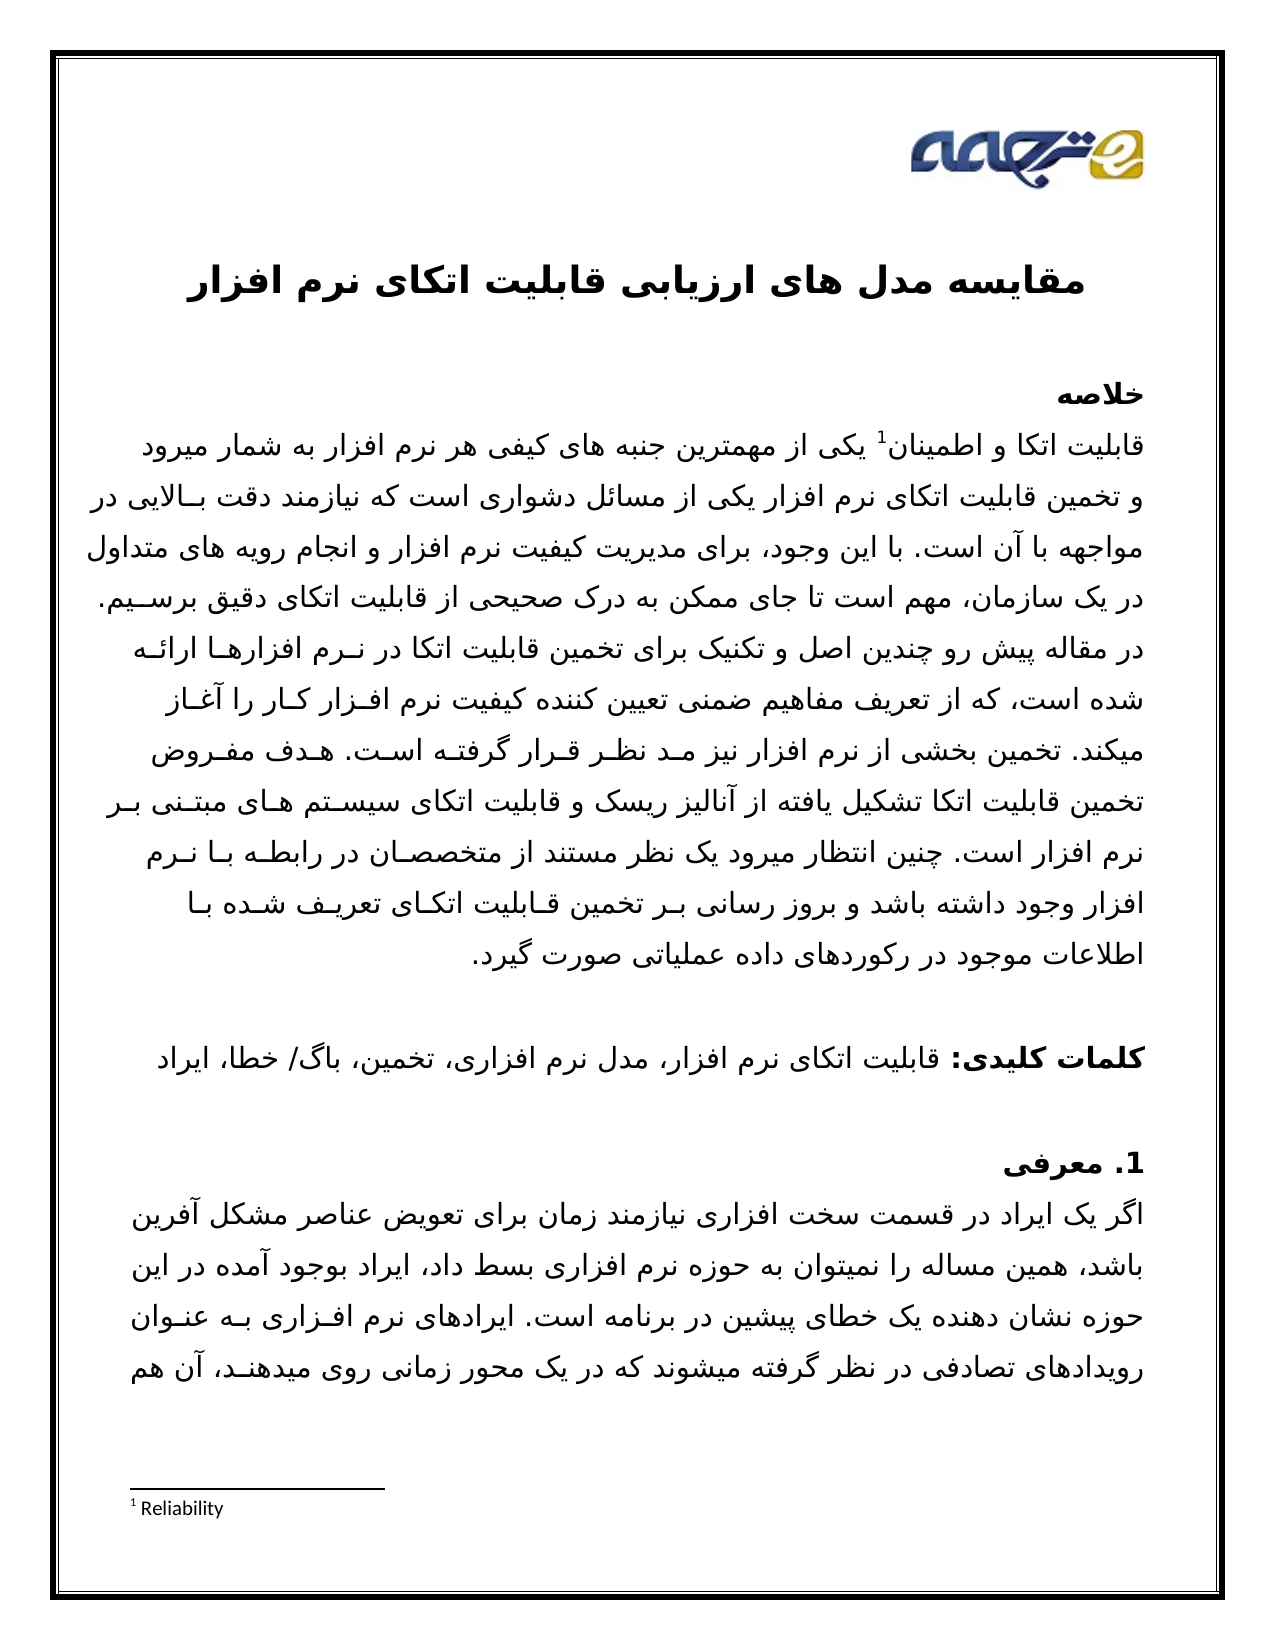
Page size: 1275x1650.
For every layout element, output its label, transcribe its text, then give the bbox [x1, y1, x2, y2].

text کلمات کلیدی: قابلیت اتکای نرم افزار، مدل نرم افزاری، تخمین، باگ/ خطا، ایراد [130, 1042, 1145, 1076]
text 1. معرفی [130, 1146, 1145, 1180]
text مقایسه مدل های ارزیابی قابلیت اتکای نرم افزار [130, 258, 1145, 302]
picture [910, 130, 1146, 191]
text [130, 1197, 1145, 1384]
text قابلیت اتکا و اطمینان یکی از مهمترین جنبه های کیفی هر نرم افزار به شمار میرود و تخمین قابلیت اتکای نرم افزار یکی از مسائل دشواری است که نیازمند دقت بالایی در مواجهه با آن است. با این وجود، برای مدیریت کیفیت نرم افزار و انجام رویه های متداول در یک سازمان، مهم است تا جای ممکن به درک صحیحی از قابلیت اتکای دقیق برسیم. در مقاله پیش رو چندین اصل و تکنیک برای تخمین قابلیت اتکا در نرم افزارها ارائه شده است، که از تعریف مفاهیم ضمنی تعیین کننده کیفیت نرم افزار کار را آغاز میکند. تخمین بخشی از نرم افزار نیز مد نظر قرار گرفته است. هدف مفروض تخمین قابلیت اتکا تشکیل یافته از آنالیز ریسک و قابلیت اتکای سیستم های مبتنی بر نرم افزار است. چنین انتظار میرود یک نظر مستند از متخصصان در رابطه با نرم افزار وجود داشته باشد و بروز رسانی بر تخمین قابلیت اتکای تعریف شده با اطلاعات موجود در رکوردهای داده عملیاتی صورت گیرد. [130, 428, 1145, 971]
text خلاصه [130, 377, 1145, 411]
